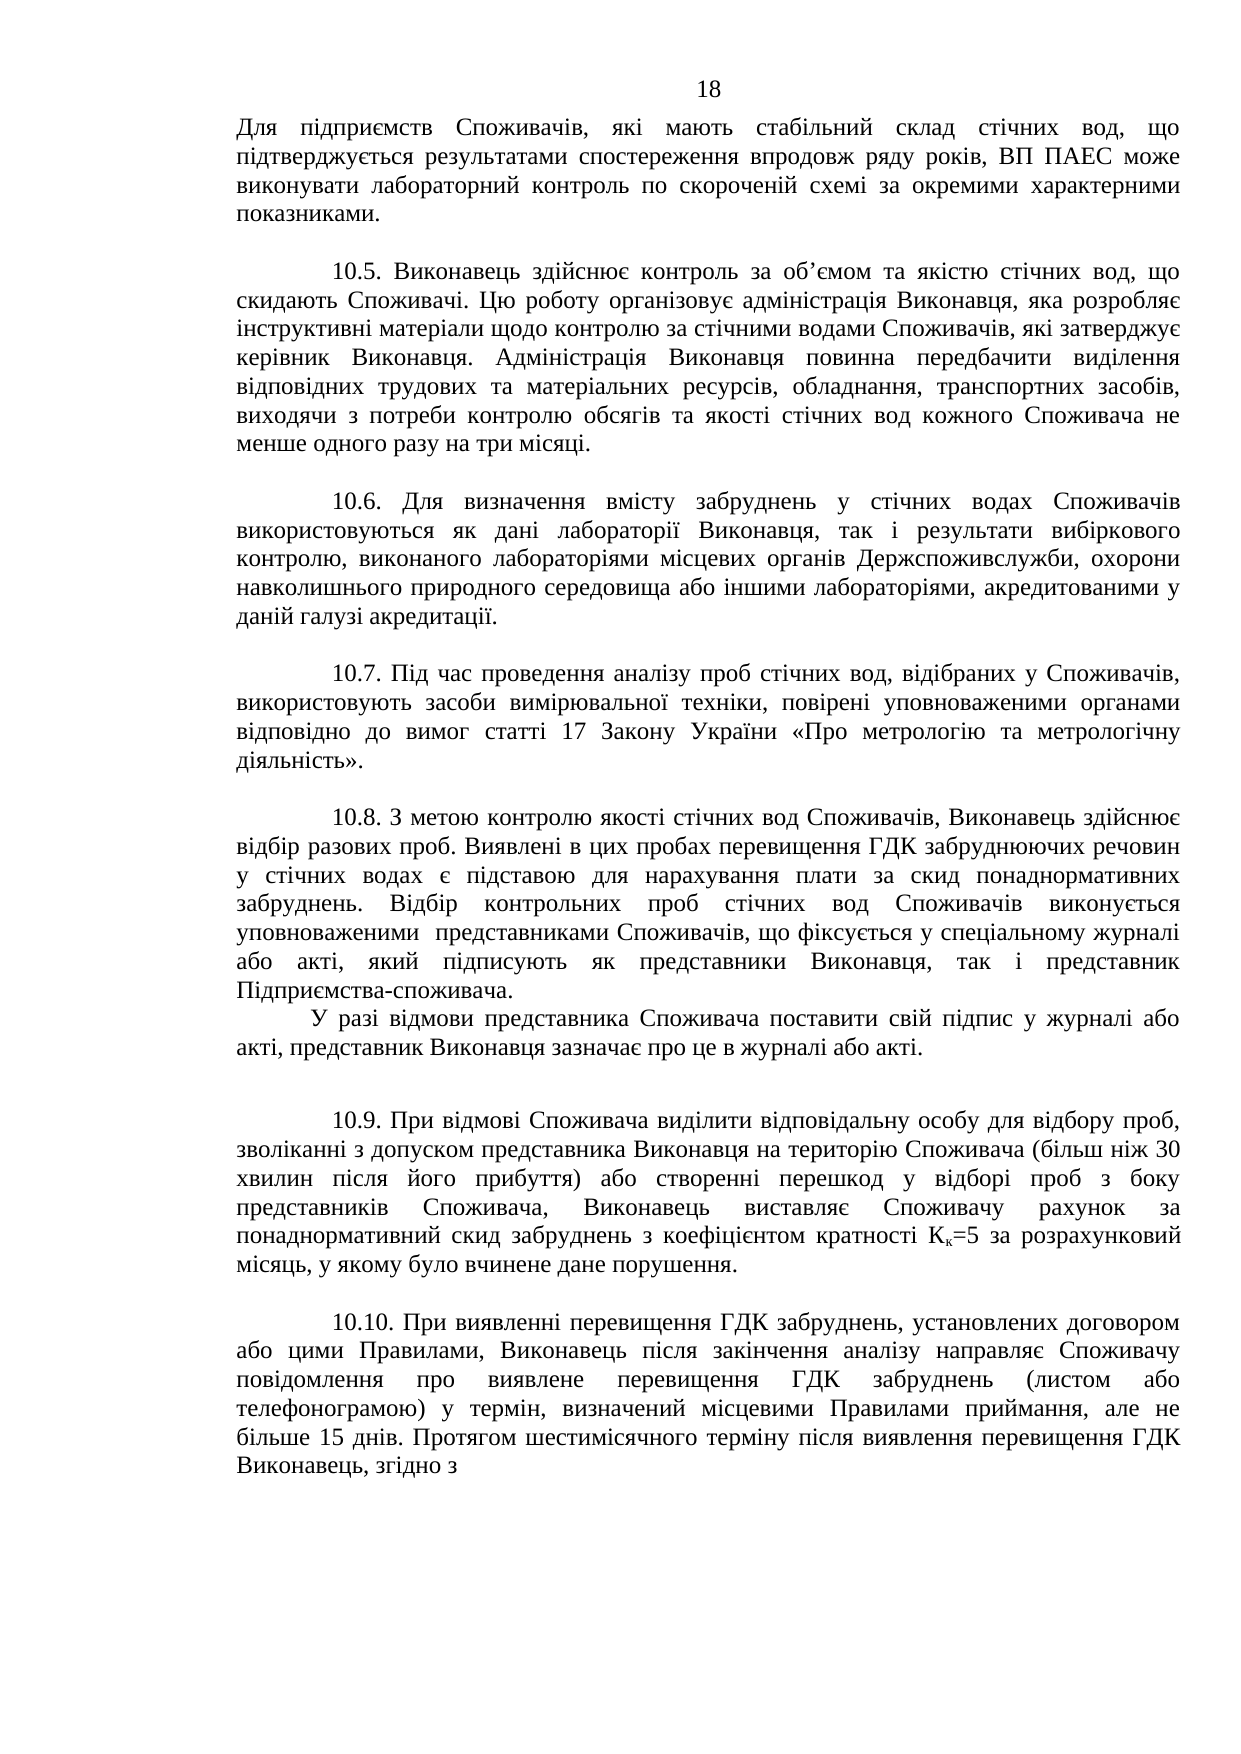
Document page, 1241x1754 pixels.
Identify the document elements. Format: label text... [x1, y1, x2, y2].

text 10.9. При відмові Споживача виділити відповідальну особу для відбору проб, зволіканні з допуском представника Виконавця на територію Споживача (більш ніж 30 хвилин після його прибуття) або створенні перешкод у відборі проб з боку представників Споживача, Виконавець виставляє Споживачу рахунок за понаднормативний скид забруднень з коефіцієнтом кратності Кк=5 за розрахунковий місяць, у якому було вчинене дане порушення. [236, 1105, 1181, 1278]
text У разі відмови представника Споживача поставити свій підпис у журналі або акті, представник Виконавця зазначає про це в журналі або акті. [236, 1003, 1181, 1061]
text 10.5. Виконавець здійснює контроль за об’ємом та якістю стічних вод, що скидають Споживачі. Цю роботу організовує адміністрація Виконавця, яка розробляє інструктивні матеріали щодо контролю за стічними водами Споживачів, які затверджує керівник Виконавця. Адміністрація Виконавця повинна передбачити виділення відповідних трудових та матеріальних ресурсів, обладнання, транспортних засобів, виходячи з потреби контролю обсягів та якості стічних вод кожного Споживача не менше одного разу на три місяці. [236, 256, 1181, 457]
text 10.10. При виявленні перевищення ГДК забруднень, установлених договором або цими Правилами, Виконавець після закінчення аналізу направляє Споживачу повідомлення про виявлене перевищення ГДК забруднень (листом або телефонограмою) у термін, визначений місцевими Правилами приймання, але не більше 15 днів. Протягом шестимісячного терміну після виявлення перевищення ГДК Виконавець, згідно з [236, 1307, 1181, 1479]
text 10.6. Для визначення вмісту забруднень у стічних водах Споживачів використовуються як дані лабораторії Виконавця, так і результати вибіркового контролю, виконаного лабораторіями місцевих органів Держспоживслужби, охорони навколишнього природного середовища або іншими лабораторіями, акредитованими у даній галузі акредитації. [236, 486, 1181, 630]
text 10.7. Під час проведення аналізу проб стічних вод, відібраних у Споживачів, використовують засоби вимірювальної техніки, повірені уповноваженими органами відповідно до вимог статті 17 Закону України «Про метрологію та метрологічну діяльність». [236, 658, 1181, 773]
text Для підприємств Споживачів, які мають стабільний склад стічних вод, що підтверджується результатами спостереження впродовж ряду років, ВП ПАЕС може виконувати лабораторний контроль по скороченій схемі за окремими характерними показниками. [236, 112, 1181, 227]
text 10.8. З метою контролю якості стічних вод Споживачів, Виконавець здійснює відбір разових проб. Виявлені в цих пробах перевищення ГДК забруднюючих речовин у стічних водах є підставою для нарахування плати за скид понаднормативних забруднень. Відбір контрольних проб стічних вод Споживачів виконується уповноваженими представниками Споживачів, що фіксується у спеціальному журналі або акті, який підписують як представники Виконавця, так і представник Підприємства-споживача. [236, 802, 1181, 1003]
